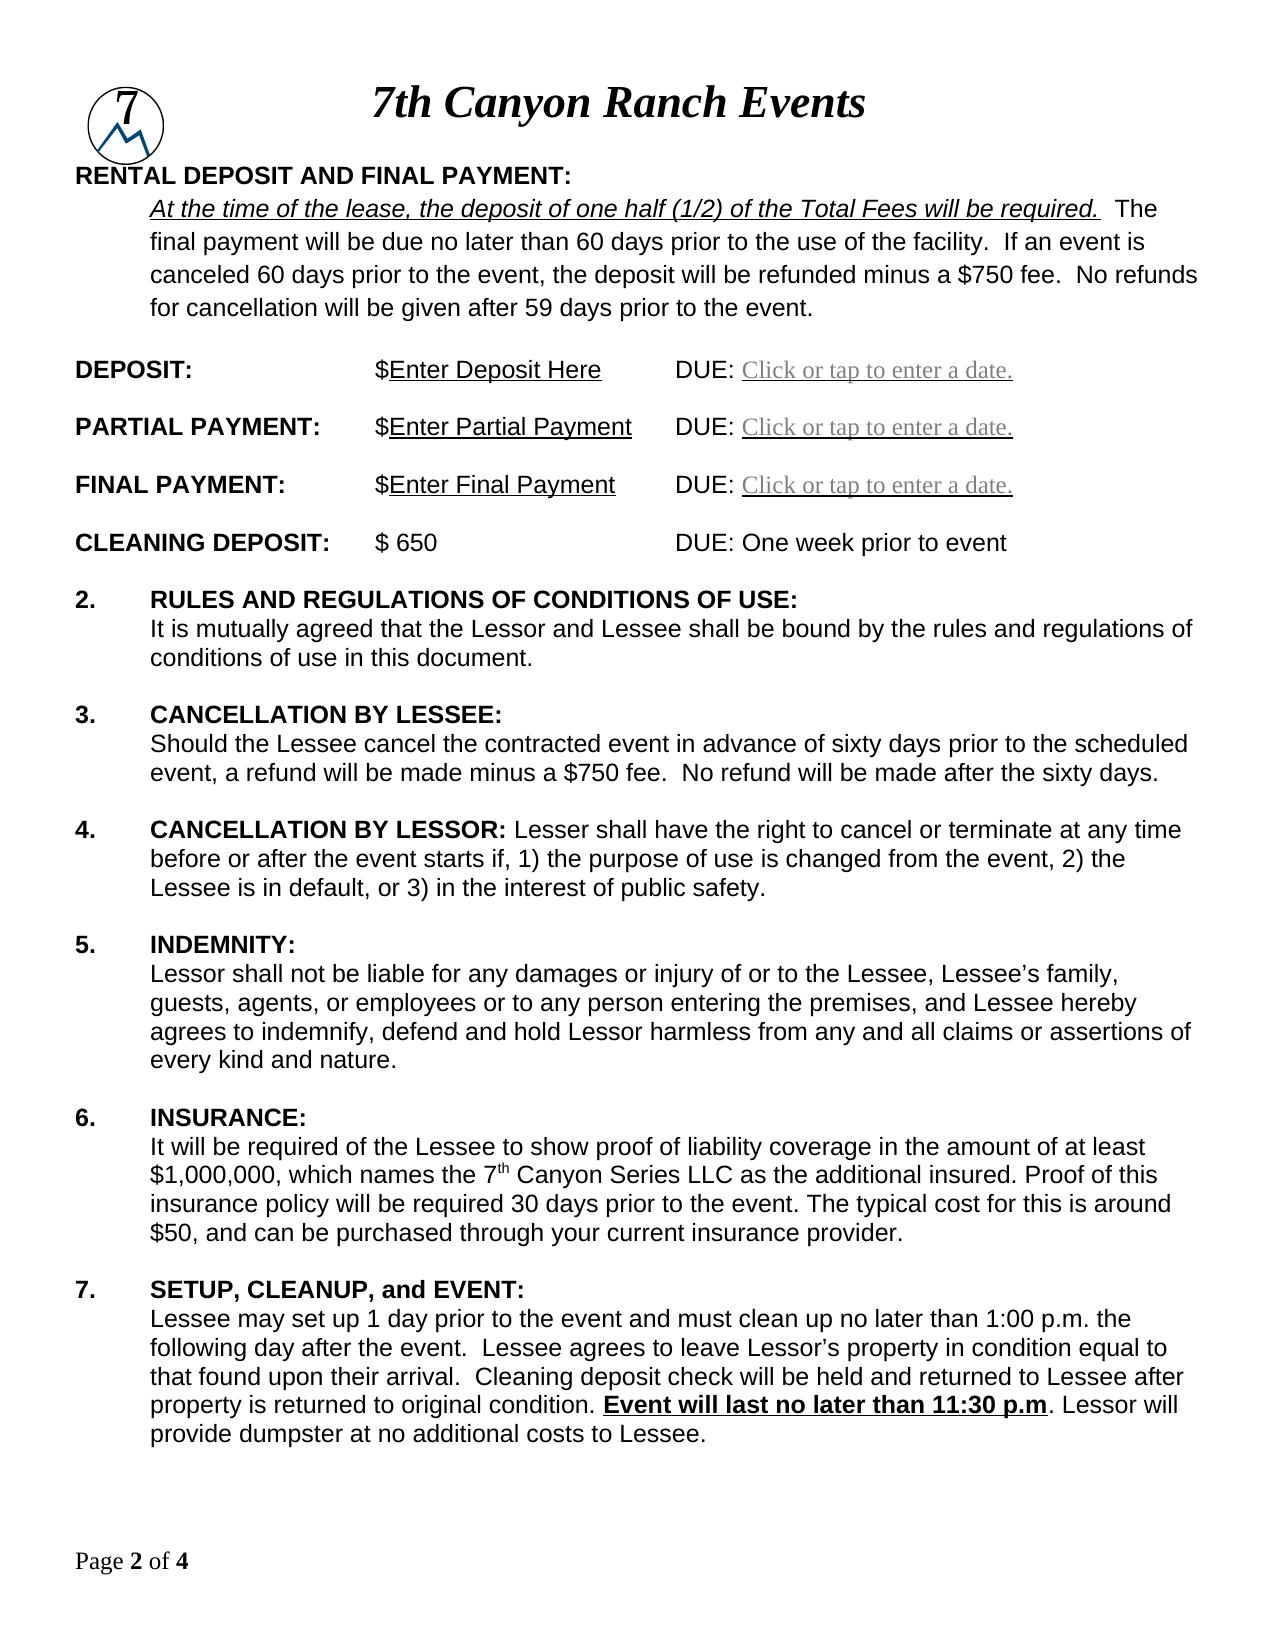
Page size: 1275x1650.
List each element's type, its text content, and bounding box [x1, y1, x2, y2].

text DEPOSIT: $Enter Deposit Here DUE: [75, 354, 1200, 383]
picture [75, 75, 177, 161]
text It will be required of the Lessee to show proof of liability coverage in the amount of at least $1,000,000, which names the 7th Canyon Series LLC as the additional insured. Proof of this insurance policy will be required 30 days prior to the event. The typical cost for this is around $50, and can be purchased through your current insurance provider. [150, 1131, 1200, 1246]
list INSURANCE: [75, 1103, 1200, 1131]
text FINAL PAYMENT: $Enter Final Payment DUE: [75, 470, 1200, 499]
text Should the Lessee cancel the contracted event in advance of sixty days prior to the scheduled event, a refund will be made minus a $750 fee. No refund will be made after the sixty days. [150, 729, 1200, 786]
text RENTAL DEPOSIT AND FINAL PAYMENT: [75, 161, 1200, 189]
list RULES AND REGULATIONS OF CONDITIONS OF USE: [75, 585, 1200, 614]
text At the time of the lease, the deposit of one half (1/2) of the Total Fees will be required. The final payment will be due no later than 60 days prior to the use of the facility. If an event is canceled 60 days prior to the event, the deposit will be refunded minus a $750 fee. No refunds for cancellation will be given after 59 days prior to the event. [150, 194, 1200, 322]
list CANCELLATION BY LESSOR: Lesser shall have the right to cancel or terminate at any time before or after the event starts if, 1) the purpose of use is changed from the event, 2) the Lessee is in default, or 3) in the interest of public safety. [75, 815, 1200, 901]
text Lessor shall not be liable for any damages or injury of or to the Lessee, Lessee’s family, guests, agents, or employees or to any person entering the premises, and Lessee hereby agrees to indemnify, defend and hold Lessor harmless from any and all claims or assertions of every kind and nature. [150, 959, 1200, 1074]
text Lessee may set up 1 day prior to the event and must clean up no later than 1:00 p.m. the following day after the event. Lessee agrees to leave Lessor’s property in condition equal to that found upon their arrival. Cleaning deposit check will be held and returned to Lessee after property is returned to original condition. Event will last no later than 11:30 p.m. Lessor will provide dumpster at no additional costs to Lessee. [150, 1304, 1200, 1448]
text CLEANING DEPOSIT: $ 650 DUE: One week prior to event [75, 528, 1200, 556]
text PARTIAL PAYMENT: $Enter Partial Payment DUE: [75, 412, 1200, 441]
list CANCELLATION BY LESSEE: [75, 700, 1200, 729]
text It is mutually agreed that the Lessor and Lessee shall be bound by the rules and regulations of conditions of use in this document. [150, 614, 1200, 671]
list SETUP, CLEANUP, and EVENT: [75, 1275, 1200, 1304]
list INDEMNITY: [75, 930, 1200, 959]
